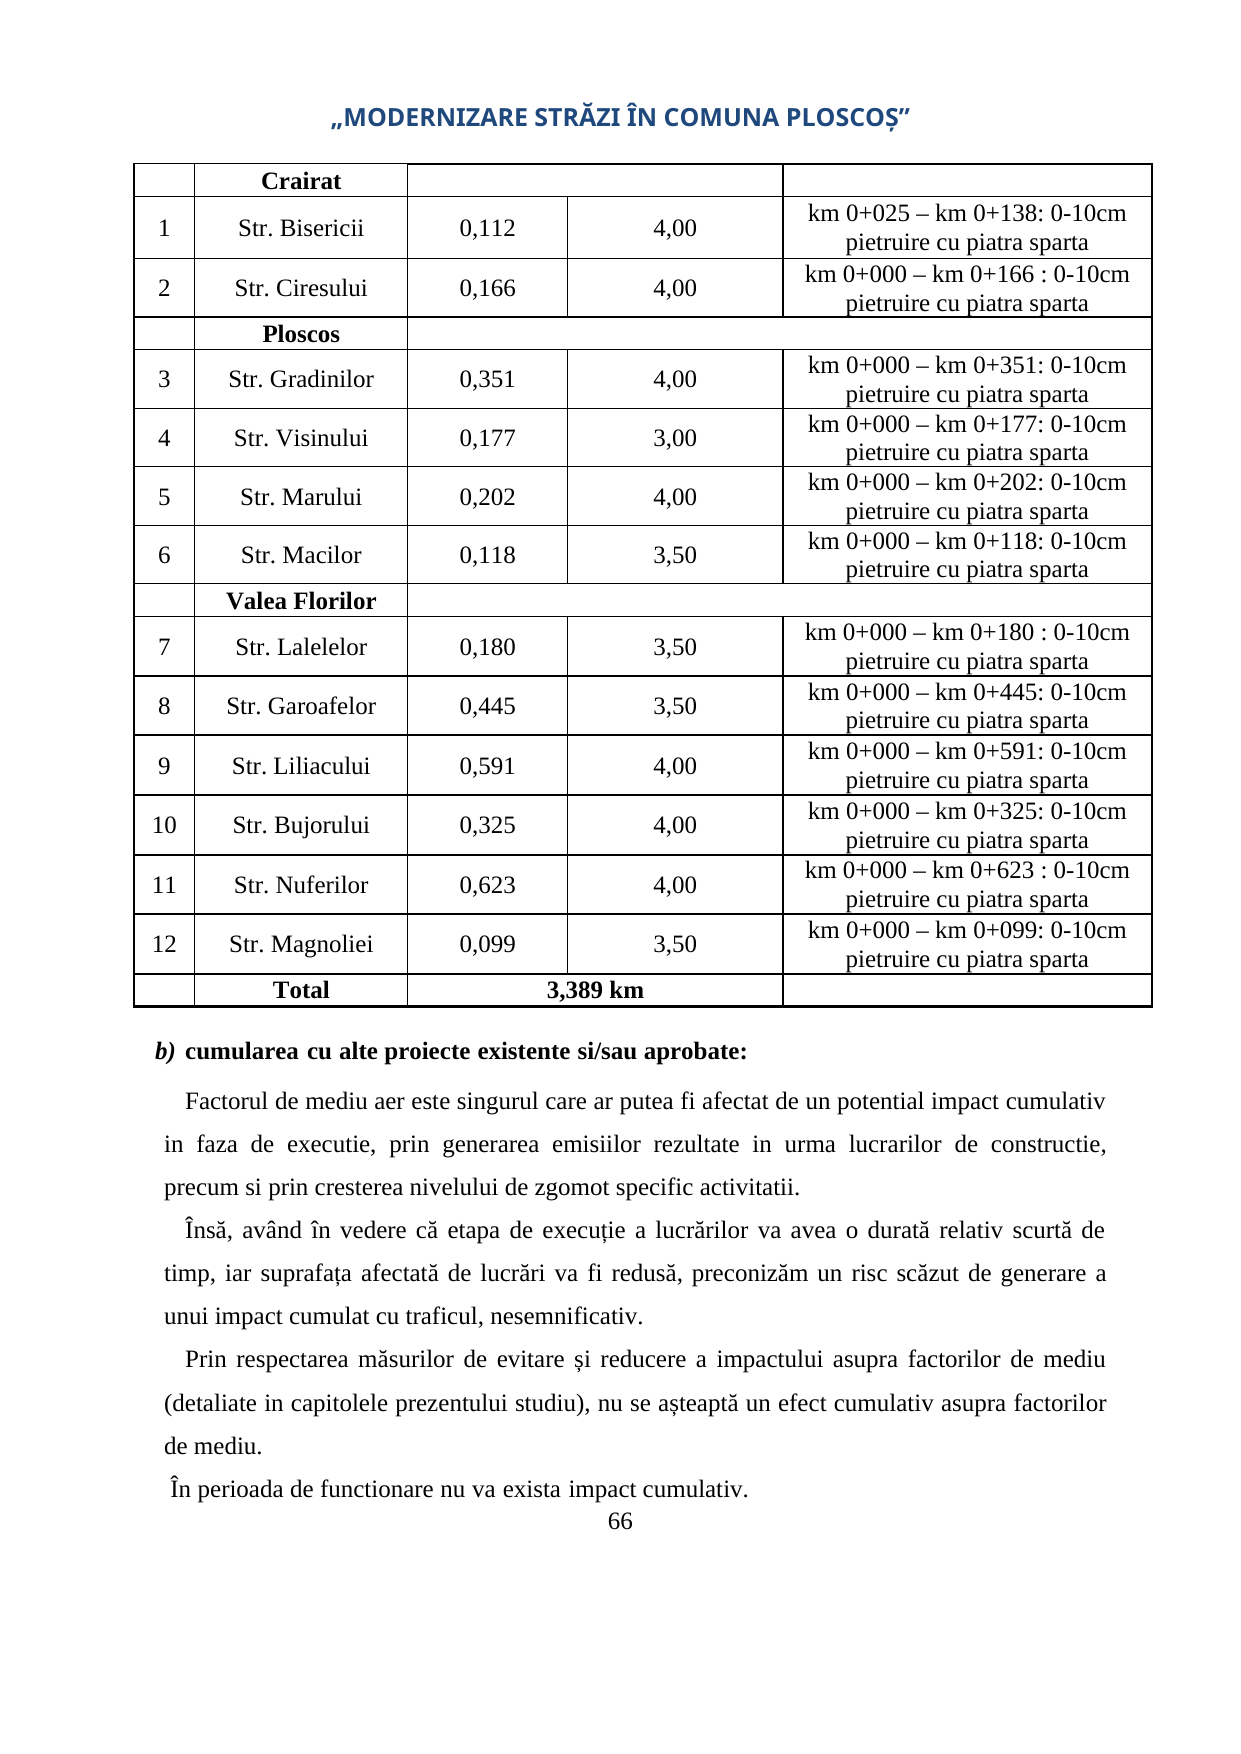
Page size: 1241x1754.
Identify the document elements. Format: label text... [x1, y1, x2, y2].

text În perioada de functionare nu va exista impact cumulativ. [164, 1474, 1107, 1503]
table_cell km 0+000 – km 0+623 : 0-10cm pietruire cu piatra sparta [784, 856, 1151, 913]
table_cell Str. Nuferilor [195, 856, 407, 913]
table_cell 3,50 [568, 526, 782, 583]
table_cell 3,50 [568, 677, 782, 734]
table_cell [408, 584, 1151, 616]
table_cell 3,50 [568, 915, 782, 973]
table_cell [135, 584, 194, 616]
table_cell [784, 165, 1151, 196]
table_cell km 0+000 – km 0+351: 0-10cm pietruire cu piatra sparta [784, 350, 1151, 408]
text Prin respectarea măsurilor de evitare și reducere a impactului asupra factorilor de mediu (detaliate in capitolele prezentului studiu), nu se așteaptă un efect cumulativ asupra factorilor de mediu. [164, 1344, 1107, 1459]
table_cell 0,166 [408, 259, 567, 316]
table_cell Str. Magnoliei [195, 915, 407, 973]
table_cell 0,180 [408, 617, 567, 675]
table_cell 0,623 [408, 856, 567, 913]
table_cell km 0+000 – km 0+591: 0-10cm pietruire cu piatra sparta [784, 736, 1151, 794]
table_cell 12 [135, 915, 194, 973]
table_cell Str. Macilor [195, 526, 407, 583]
table_cell Str. Lalelelor [195, 617, 407, 675]
table_cell km 0+000 – km 0+325: 0-10cm pietruire cu piatra sparta [784, 796, 1151, 853]
table_cell 7 [135, 617, 194, 675]
table_cell Ploscos [195, 318, 407, 349]
table_cell km 0+000 – km 0+202: 0-10cm pietruire cu piatra sparta [784, 467, 1151, 525]
table_cell km 0+000 – km 0+099: 0-10cm pietruire cu piatra sparta [784, 915, 1151, 973]
table_cell [135, 975, 194, 1005]
table_cell 0,325 [408, 796, 567, 853]
table_cell 0,112 [408, 197, 567, 258]
table_cell 0,118 [408, 526, 567, 583]
table_cell km 0+000 – km 0+177: 0-10cm pietruire cu piatra sparta [784, 409, 1151, 466]
table_cell km 0+000 – km 0+166 : 0-10cm pietruire cu piatra sparta [784, 259, 1151, 316]
table_cell Str. Liliacului [195, 736, 407, 794]
table_cell 0,099 [408, 915, 567, 973]
table_cell Str. Bujorului [195, 796, 407, 853]
table_cell 4,00 [568, 197, 782, 258]
table_cell Str. Bisericii [195, 197, 407, 258]
table_cell 4 [135, 409, 194, 466]
subtitle cumularea cu alte proiecte existente si/sau aprobate: [155, 1036, 1107, 1065]
table_cell Str. Garoafelor [195, 677, 407, 734]
table_cell [784, 975, 1151, 1005]
table_cell [408, 165, 782, 196]
table_cell 3,00 [568, 409, 782, 466]
table_cell Valea Florilor [195, 584, 407, 616]
table_cell Str. Marului [195, 467, 407, 525]
table_cell Str. Gradinilor [195, 350, 407, 408]
table_cell 1 [135, 197, 194, 258]
table_cell Total [195, 975, 407, 1005]
table_cell Str. Visinului [195, 409, 407, 466]
table_cell km 0+000 – km 0+180 : 0-10cm pietruire cu piatra sparta [784, 617, 1151, 675]
table_cell [135, 164, 194, 196]
table_cell 9 [135, 736, 194, 794]
table_cell km 0+000 – km 0+118: 0-10cm pietruire cu piatra sparta [784, 526, 1151, 583]
table_cell 0,445 [408, 677, 567, 734]
table_cell 6 [135, 526, 194, 583]
table_cell 4,00 [568, 350, 782, 408]
text Factorul de mediu aer este singurul care ar putea fi afectat de un potential impact cumulativ in faza de executie, prin generarea emisiilor rezultate in urma lucrarilor de constructie, precum si prin cresterea nivelului de zgomot specific activitatii. [164, 1086, 1107, 1201]
table_cell km 0+025 – km 0+138: 0-10cm pietruire cu piatra sparta [784, 197, 1151, 258]
table_cell 3,389 km [408, 975, 782, 1005]
table_cell 0,202 [408, 467, 567, 525]
table_cell 3 [135, 350, 194, 408]
table_cell 0,177 [408, 409, 567, 466]
table_cell 4,00 [568, 259, 782, 316]
table_cell 4,00 [568, 467, 782, 525]
table_cell 11 [135, 856, 194, 913]
table_cell 4,00 [568, 796, 782, 853]
table_cell 4,00 [568, 736, 782, 794]
table_cell 5 [135, 467, 194, 525]
table_cell km 0+000 – km 0+445: 0-10cm pietruire cu piatra sparta [784, 677, 1151, 734]
table_cell [135, 318, 194, 349]
table_cell 0,591 [408, 736, 567, 794]
table_cell 3,50 [568, 617, 782, 675]
table_cell 4,00 [568, 856, 782, 913]
table_cell 8 [135, 677, 194, 734]
text Însă, având în vedere că etapa de execuție a lucrărilor va avea o durată relativ scurtă de timp, iar suprafața afectată de lucrări va fi redusă, preconizăm un risc scăzut de generare a unui impact cumulat cu traficul, nesemnificativ. [164, 1215, 1107, 1330]
table_cell 10 [135, 796, 194, 853]
table_cell Str. Ciresului [195, 259, 407, 316]
table_cell [408, 318, 1151, 349]
table_cell 0,351 [408, 350, 567, 408]
table_cell Crairat [195, 164, 407, 196]
table_cell 2 [135, 259, 194, 316]
